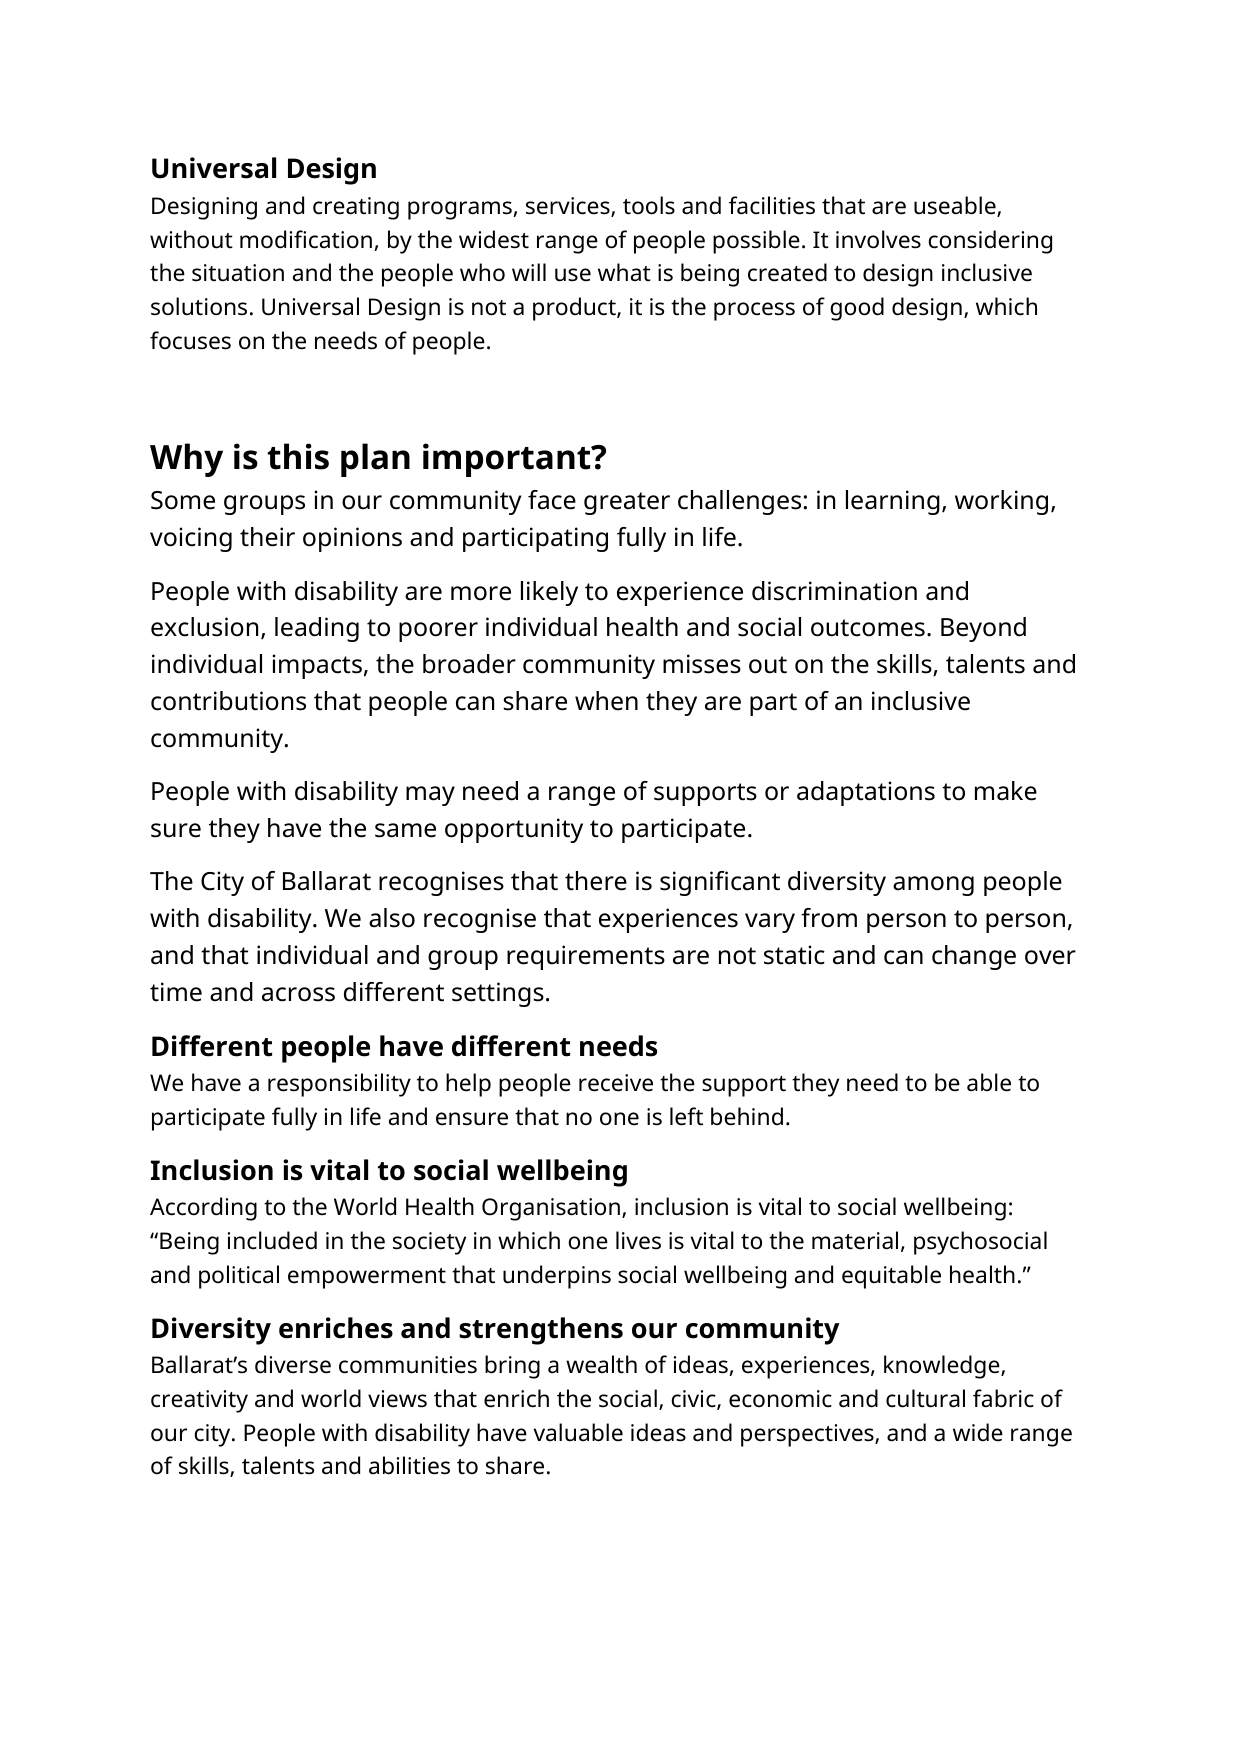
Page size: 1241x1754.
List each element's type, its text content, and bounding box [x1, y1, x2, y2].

subtitle Why is this plan important? [150, 434, 1090, 479]
text The City of Ballarat recognises that there is significant diversity among people with disability. We also recognise that experiences vary from person to person, and that individual and group requirements are not static and can change over time and across different settings. [150, 864, 1090, 1008]
text Some groups in our community face greater challenges: in learning, working, voicing their opinions and participating fully in life. [150, 483, 1090, 554]
text People with disability are more likely to experience discrimination and exclusion, leading to poorer individual health and social outcomes. Beyond individual impacts, the broader community misses out on the skills, talents and contributions that people can share when they are part of an inclusive community. [150, 573, 1090, 754]
text According to the World Health Organisation, inclusion is vital to social wellbeing: “Being included in the society in which one lives is vital to the material, psychosocial and political empowerment that underpins social wellbeing and equitable health.” [150, 1191, 1090, 1290]
text Designing and creating programs, services, tools and facilities that are useable, without modification, by the widest range of people possible. It involves considering the situation and the people who will use what is being created to design inclusive solutions. Universal Design is not a product, it is the process of good design, which focuses on the needs of people. [150, 190, 1090, 356]
subtitle Diversity enriches and strengthens our community [150, 1309, 1090, 1346]
subtitle Universal Design [150, 150, 1090, 187]
text Ballarat’s diverse communities bring a wealth of ideas, experiences, knowledge, creativity and world views that enrich the social, civic, economic and cultural fabric of our city. People with disability have valuable ideas and perspectives, and a wide range of skills, talents and abilities to share. [150, 1349, 1090, 1482]
text We have a responsibility to help people receive the support they need to be able to participate fully in life and ensure that no one is left behind. [150, 1067, 1090, 1132]
subtitle Different people have different needs [150, 1028, 1090, 1064]
text People with disability may need a range of supports or adaptations to make sure they have the same opportunity to participate. [150, 774, 1090, 844]
subtitle Inclusion is vital to social wellbeing [150, 1152, 1090, 1188]
